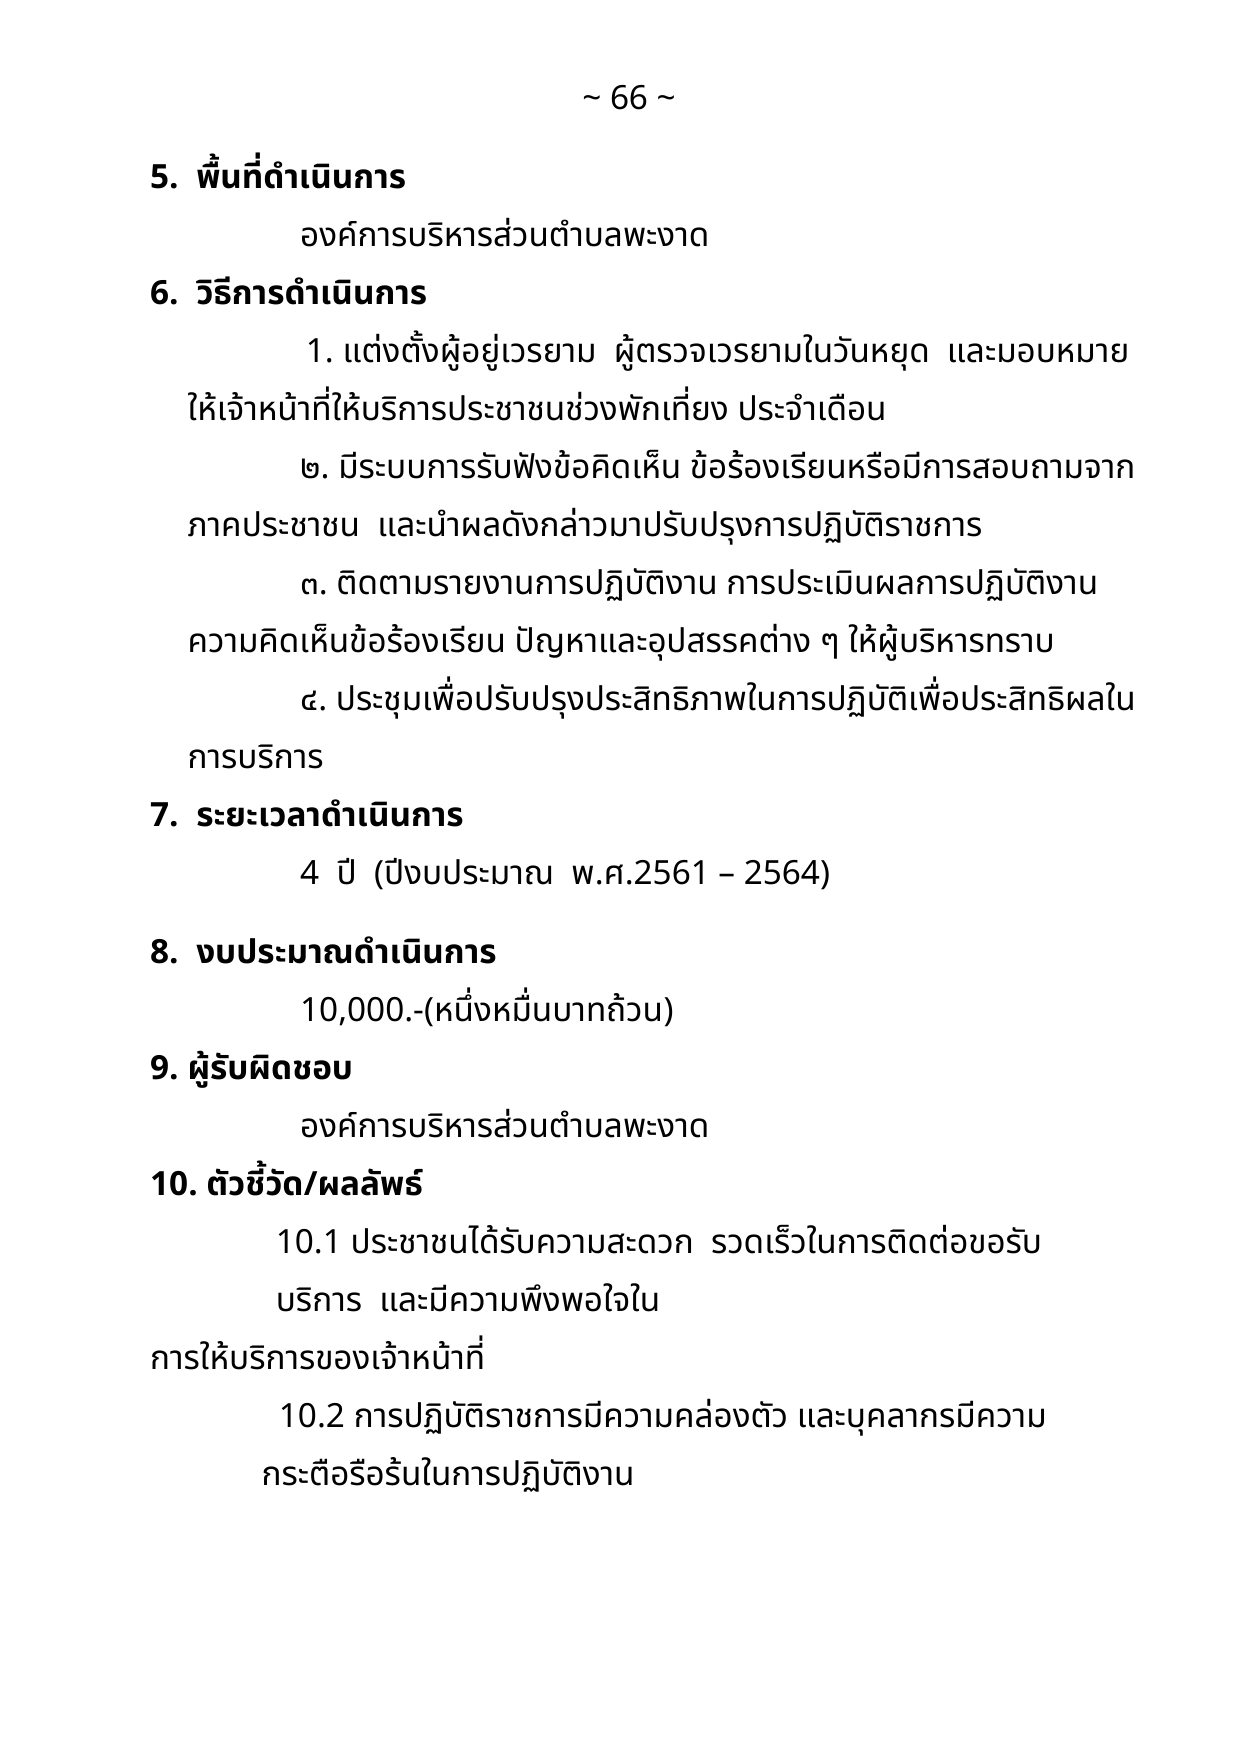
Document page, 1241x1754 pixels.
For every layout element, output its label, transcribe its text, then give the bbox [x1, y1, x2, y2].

list 10.2 การปฏิบัติราชการมีความคล่องตัว และบุคลากรมีความกระตือรือร้นในการปฏิบัติงาน [261, 1392, 1107, 1501]
text 6. วิธีการดำเนินการ [150, 268, 1107, 319]
text ๒. มีระบบการรับฟังข้อคิดเห็น ข้อร้องเรียนหรือมีการสอบถามจากภาคประชาชน และนำผลดังกล่าวมาปรับปรุงการปฏิบัติราชการ [187, 443, 1142, 551]
text 1. แต่งตั้งผู้อยู่เวรยาม ผู้ตรวจเวรยามในวันหยุด และมอบหมายให้เจ้าหน้าที่ให้บริการประชาชนช่วงพักเที่ยง ประจำเดือน [187, 327, 1142, 435]
text 5. พื้นที่ดำเนินการ [150, 152, 1107, 203]
list 4 ปี (ปีงบประมาณ พ.ศ.2561 – 2564) [300, 849, 1107, 899]
list 10.1 ประชาชนได้รับความสะดวก รวดเร็วในการติดต่อขอรับบริการ และมีความพึงพอใจใน [276, 1218, 1107, 1327]
text ๔. ประชุมเพื่อปรับปรุงประสิทธิภาพในการปฏิบัติเพื่อประสิทธิผลในการบริการ [187, 675, 1142, 783]
text 9. ผู้รับผิดชอบ [150, 1044, 1107, 1095]
text ๓. ติดตามรายงานการปฏิบัติงาน การประเมินผลการปฏิบัติงาน ความคิดเห็นข้อร้องเรียน ปัญหาและอุปสรรคต่าง ๆ ให้ผู้บริหารทราบ [187, 559, 1142, 667]
text การให้บริการของเจ้าหน้าที่ [150, 1334, 1107, 1385]
list 10,000.-(หนึ่งหมื่นบาทถ้วน) [300, 986, 1107, 1037]
text 8. งบประมาณดำเนินการ [150, 928, 1107, 978]
text 7. ระยะเวลาดำเนินการ [150, 791, 1142, 841]
text 10. ตัวชี้วัด/ผลลัพธ์ [150, 1160, 1107, 1211]
list องค์การบริหารส่วนตำบลพะงาด [300, 211, 1107, 261]
list องค์การบริหารส่วนตำบลพะงาด [300, 1102, 1107, 1153]
